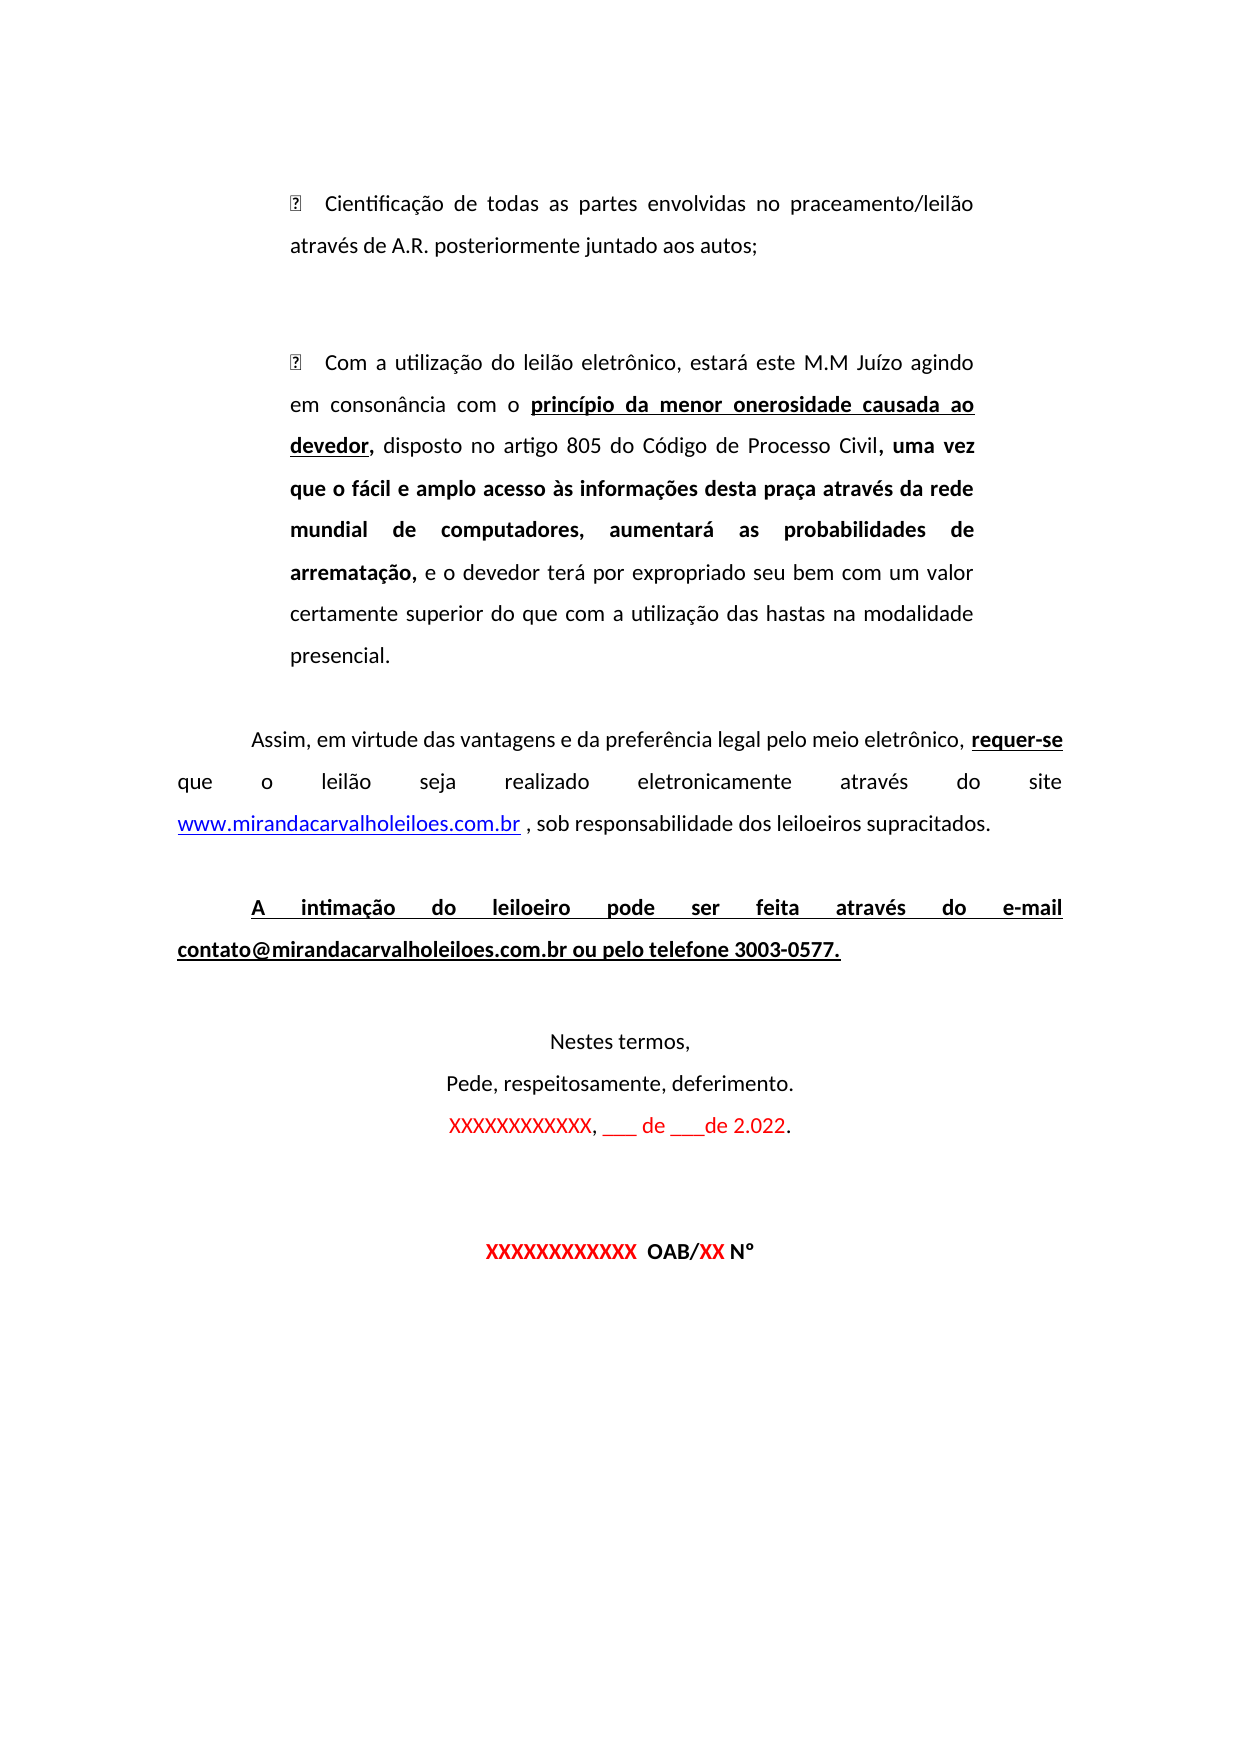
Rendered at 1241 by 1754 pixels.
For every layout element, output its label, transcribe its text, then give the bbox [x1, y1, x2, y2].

text Nestes termos, [177, 1027, 1063, 1055]
text A intimação do leiloeiro pode ser feita através do e-mail contato@mirandacarvalholeiloes.com.br ou pelo telefone 3003-0577. [177, 893, 1063, 963]
list Com a utilização do leilão eletrônico, estará este M.M Juízo agindo em consonância com o princípio da menor onerosidade causada ao devedor, disposto no artigo 805 do Código de Processo Civil, uma vez que o fácil e amplo acesso às informações desta praça através da rede mundial de computadores, aumentará as probabilidades de arrematação, e o devedor terá por expropriado seu bem com um valor certamente superior do que com a utilização das hastas na modalidade presencial. [290, 348, 975, 669]
text Assim, em virtude das vantagens e da preferência legal pelo meio eletrônico, requer-se que o leilão seja realizado eletronicamente através do site www.mirandacarvalholeiloes.com.br , sob responsabilidade dos leiloeiros supracitados. [177, 726, 1063, 837]
text XXXXXXXXXXXX, ___ de ___de 2.022. [177, 1111, 1063, 1139]
text Pede, respeitosamente, deferimento. [177, 1069, 1063, 1097]
list Cientificação de todas as partes envolvidas no praceamento/leilão através de A.R. posteriormente juntado aos autos; [290, 189, 974, 259]
text XXXXXXXXXXXX OAB/XX Nº [177, 1237, 1063, 1265]
